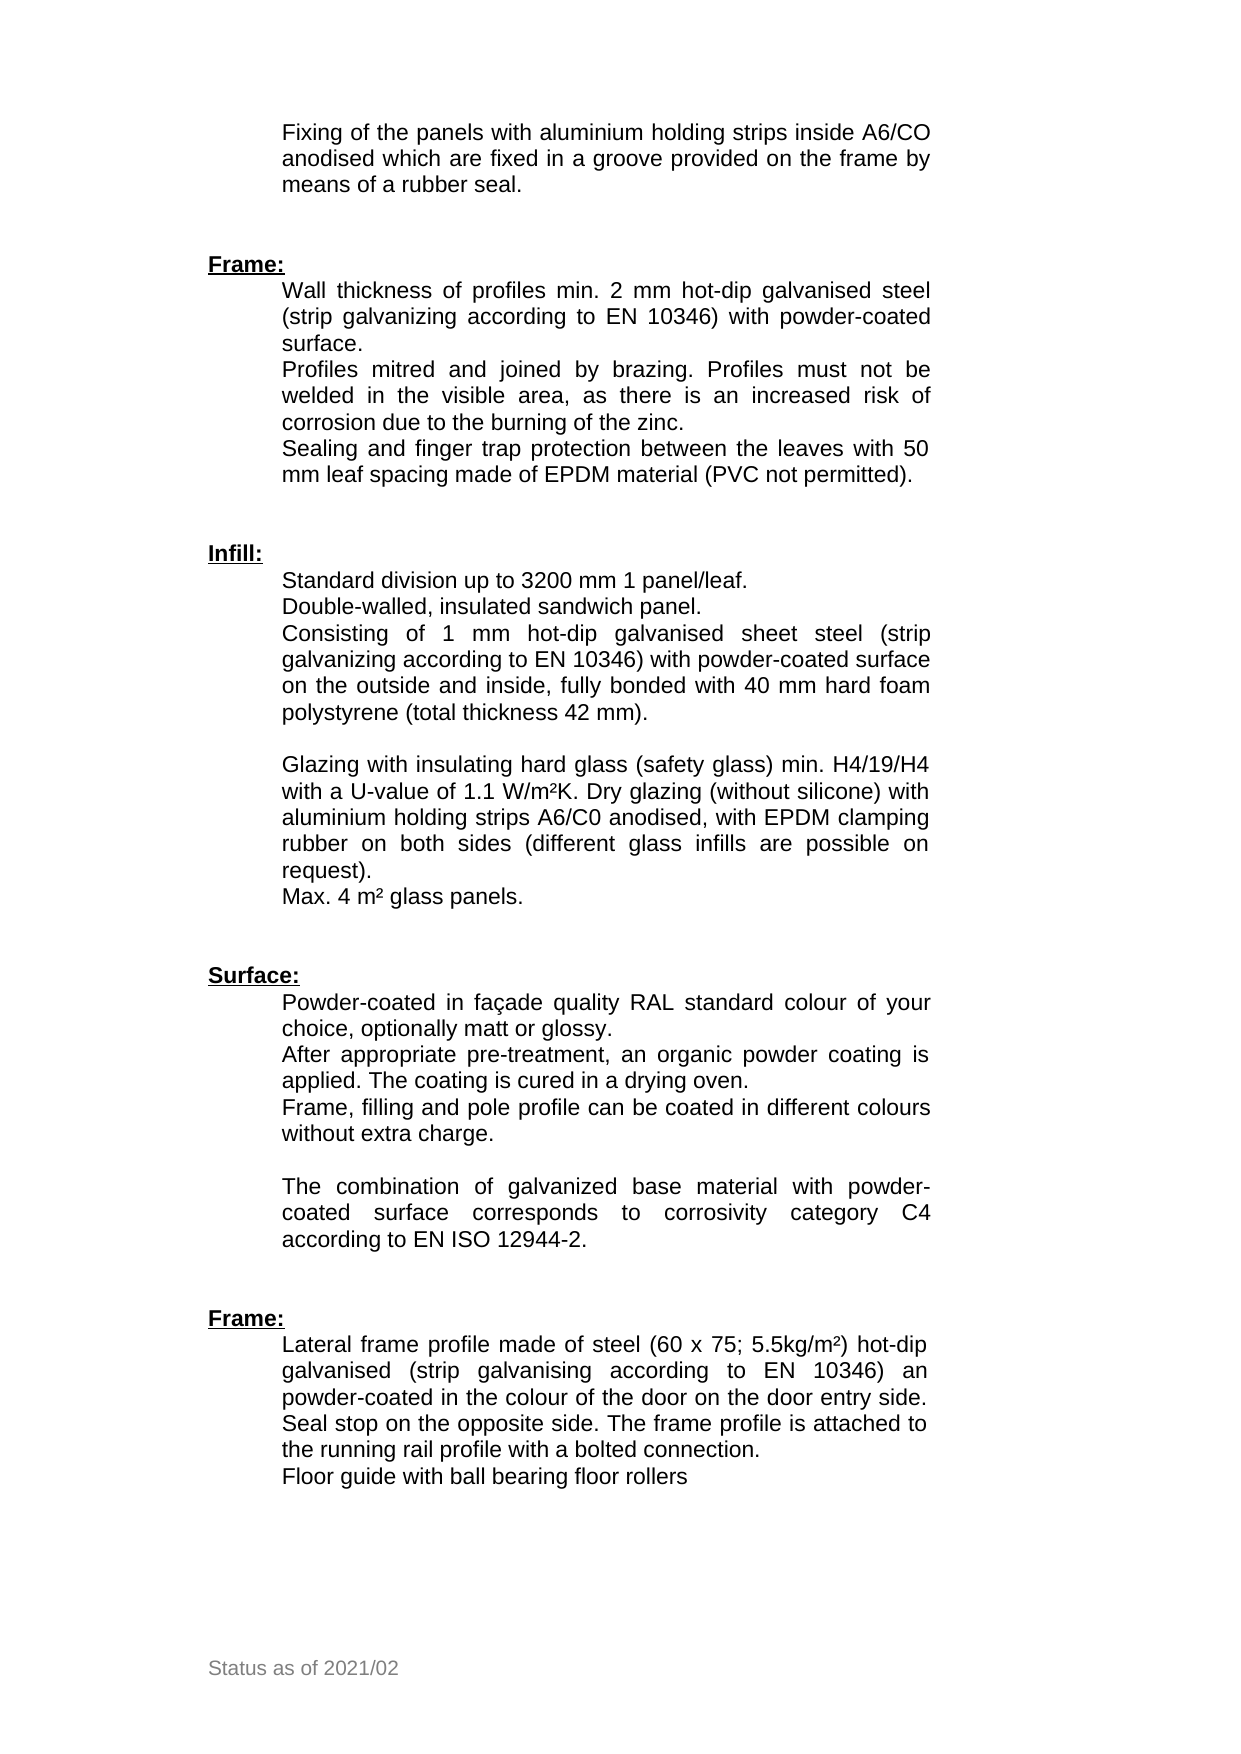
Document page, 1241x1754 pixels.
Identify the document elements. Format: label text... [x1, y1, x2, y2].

text Sealing and finger trap protection between the leaves with 50 mm leaf spacing made of EPDM material (PVC not permitted). [282, 435, 930, 488]
text The combination of galvanized base material with powder-coated surface corresponds to corrosivity category C4 according to EN ISO 12944-2. [282, 1173, 931, 1252]
text Max. 4 m² glass panels. [282, 883, 1049, 909]
text Frame: [208, 251, 1049, 277]
text Floor guide with ball bearing floor rollers [282, 1463, 1049, 1489]
text Glazing with insulating hard glass (safety glass) min. H4/19/H4 with a U-value of 1.1 W/m²K. Dry glazing (without silicone) with aluminium holding strips A6/C0 anodised, with EPDM clamping rubber on both sides (different glass infills are possible on request). [282, 751, 930, 883]
text Infill: [208, 540, 1049, 567]
text Standard division up to 3200 mm 1 panel/leaf. [282, 567, 1049, 593]
text Surface: [208, 962, 1049, 988]
text After appropriate pre-treatment, an organic powder coating is applied. The coating is cured in a drying oven. [282, 1041, 930, 1094]
text Wall thickness of profiles min. 2 mm hot-dip galvanised steel (strip galvanizing according to EN 10346) with powder-coated surface. [282, 277, 931, 356]
text Frame, filling and pole profile can be coated in different colours without extra charge. [282, 1094, 931, 1147]
text Powder-coated in façade quality RAL standard colour of your choice, optionally matt or glossy. [282, 988, 931, 1041]
text Lateral frame profile made of steel (60 x 75; 5.5kg/m²) hot-dip galvanised (strip galvanising according to EN 10346) an powder-coated in the colour of the door on the door entry side. Seal stop on the opposite side. The frame profile is attached to the running rail profile with a bolted connection. [282, 1331, 928, 1463]
text Consisting of 1 mm hot-dip galvanised sheet steel (strip galvanizing according to EN 10346) with powder-coated surface on the outside and inside, fully bonded with 40 mm hard foam polystyrene (total thickness 42 mm). [282, 619, 931, 725]
text Double-walled, insulated sandwich panel. [208, 593, 1049, 619]
text Fixing of the panels with aluminium holding strips inside A6/CO anodised which are fixed in a groove provided on the frame by means of a rubber seal. [282, 119, 931, 198]
text Profiles mitred and joined by brazing. Profiles must not be welded in the visible area, as there is an increased risk of corrosion due to the burning of the zinc. [282, 356, 931, 435]
text Frame: [208, 1305, 1049, 1331]
